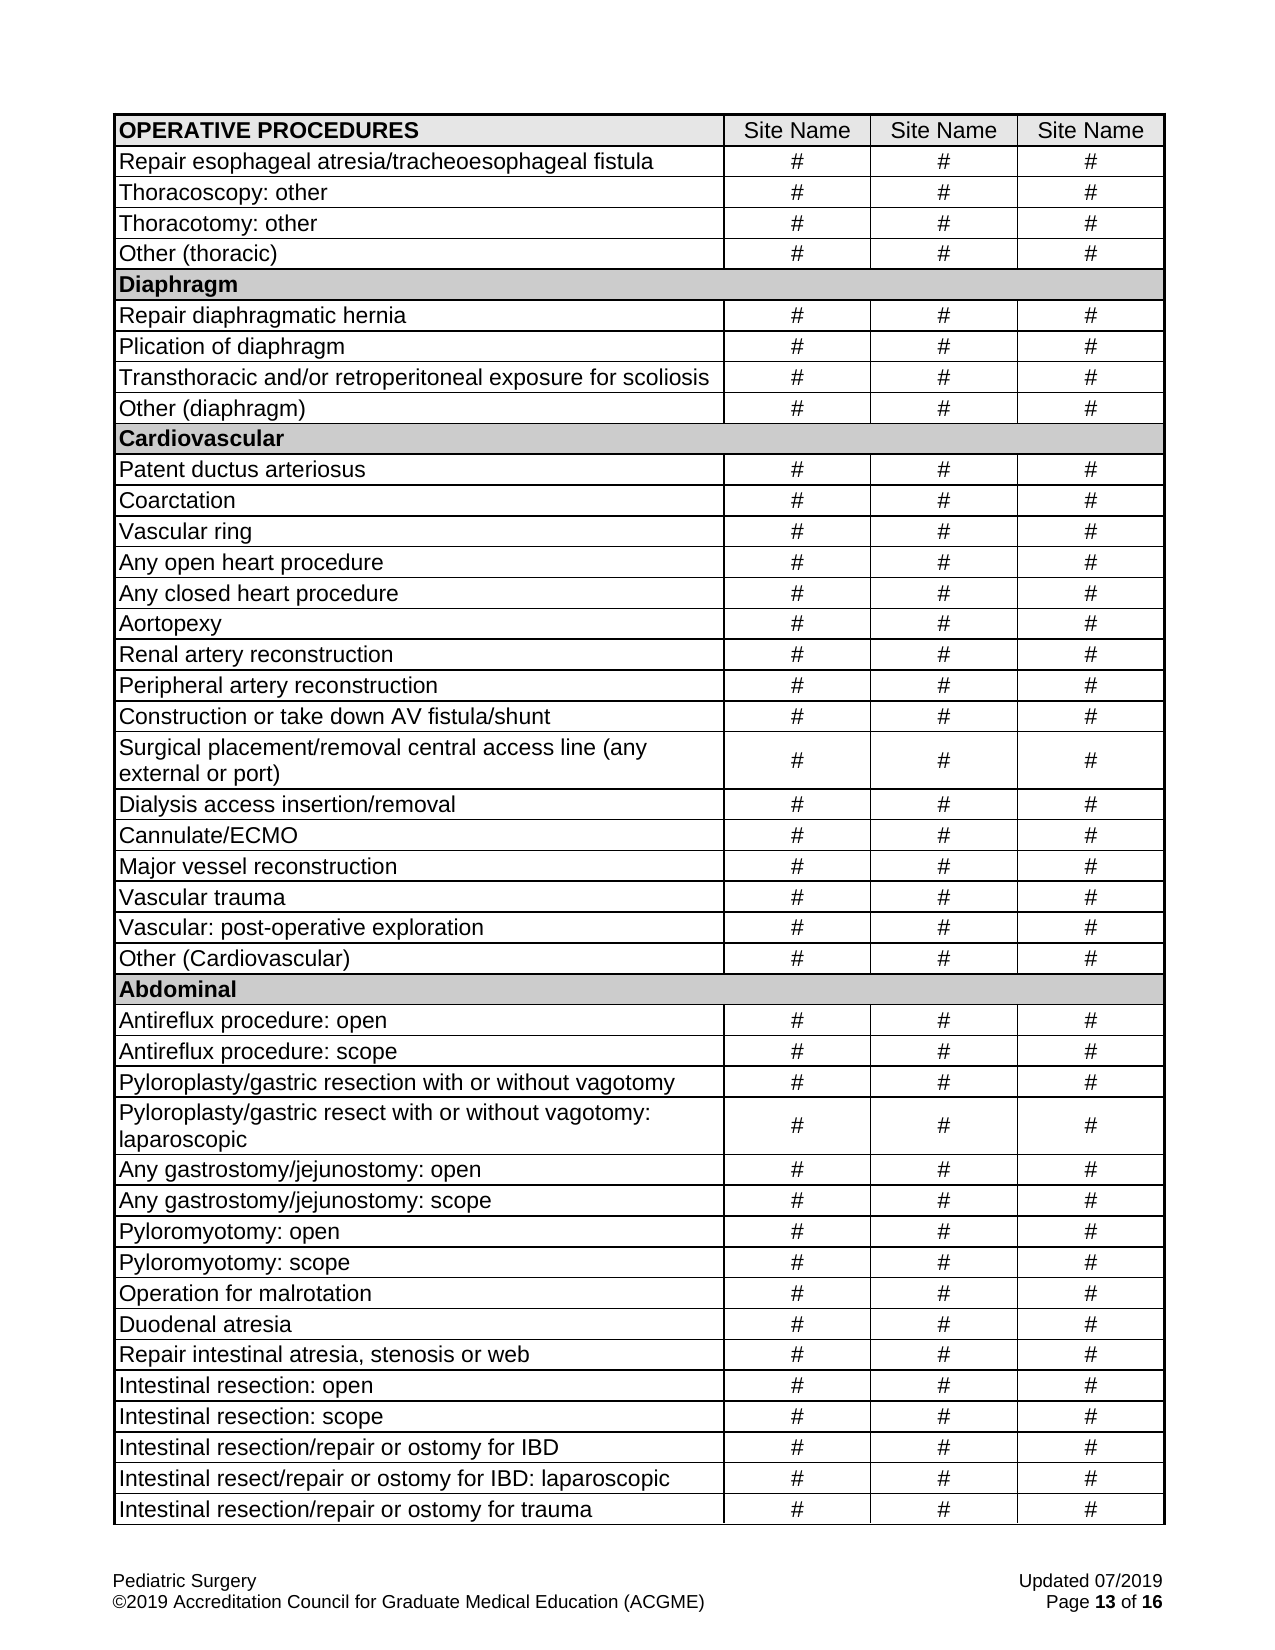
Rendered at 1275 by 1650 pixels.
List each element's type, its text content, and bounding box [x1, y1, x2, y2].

table_cell Repair intestinal atresia, stenosis or web [116, 1340, 723, 1369]
table_cell Vascular trauma [116, 882, 723, 911]
table_cell Duodenal atresia [116, 1309, 723, 1338]
table_cell Plication of diaphragm [116, 332, 723, 361]
table_cell Pyloromyotomy: scope [116, 1248, 723, 1277]
table_cell Other (diaphragm) [116, 393, 723, 422]
table_cell Repair esophageal atresia/tracheoesophageal fistula [116, 147, 723, 176]
table_cell Transthoracic and/or retroperitoneal exposure for scoliosis [116, 362, 723, 392]
table_cell Any gastrostomy/jejunostomy: scope [116, 1186, 723, 1215]
table_cell Abdominal [116, 975, 1163, 1004]
table_cell Antireflux procedure: open [116, 1005, 723, 1034]
table_cell Thoracoscopy: other [116, 177, 723, 207]
table_cell Pyloromyotomy: open [116, 1217, 723, 1246]
table_cell Construction or take down AV fistula/shunt [116, 702, 723, 731]
table_cell Vascular ring [116, 517, 723, 546]
table_cell Aortopexy [116, 609, 723, 638]
table_cell Vascular: post-operative exploration [116, 913, 723, 942]
table_cell Pyloroplasty/gastric resect with or without vagotomy: laparoscopic [116, 1098, 723, 1153]
table_cell Dialysis access insertion/removal [116, 790, 723, 819]
table_cell Other (thoracic) [116, 239, 723, 268]
table_cell Major vessel reconstruction [116, 851, 723, 880]
table_cell Cannulate/ECMO [116, 820, 723, 849]
table_cell Patent ductus arteriosus [116, 455, 723, 484]
table_cell Any closed heart procedure [116, 578, 723, 607]
table_cell Operation for malrotation [116, 1278, 723, 1308]
table_cell Thoracotomy: other [116, 208, 723, 237]
table_cell Other (Cardiovascular) [116, 944, 723, 973]
table_cell Any open heart procedure [116, 547, 723, 577]
table_cell Surgical placement/removal central access line (any external or port) [116, 732, 723, 788]
table_cell Antireflux procedure: scope [116, 1036, 723, 1065]
table_cell Repair diaphragmatic hernia [116, 301, 723, 330]
table_cell Intestinal resection/repair or ostomy for trauma [116, 1494, 723, 1523]
table_cell Diaphragm [116, 270, 1163, 299]
table_cell Intestinal resection: open [116, 1371, 723, 1400]
table_cell Renal artery reconstruction [116, 640, 723, 669]
table_cell Peripheral artery reconstruction [116, 671, 723, 700]
table_header OPERATIVE PROCEDURES [116, 116, 723, 145]
table_cell Intestinal resection/repair or ostomy for IBD [116, 1433, 723, 1462]
table_cell Pyloroplasty/gastric resection with or without vagotomy [116, 1067, 723, 1096]
table_cell Intestinal resection: scope [116, 1402, 723, 1431]
table_cell Any gastrostomy/jejunostomy: open [116, 1155, 723, 1184]
table_cell Intestinal resect/repair or ostomy for IBD: laparoscopic [116, 1463, 723, 1493]
table_cell Coarctation [116, 486, 723, 515]
table_cell Cardiovascular [116, 424, 1163, 453]
